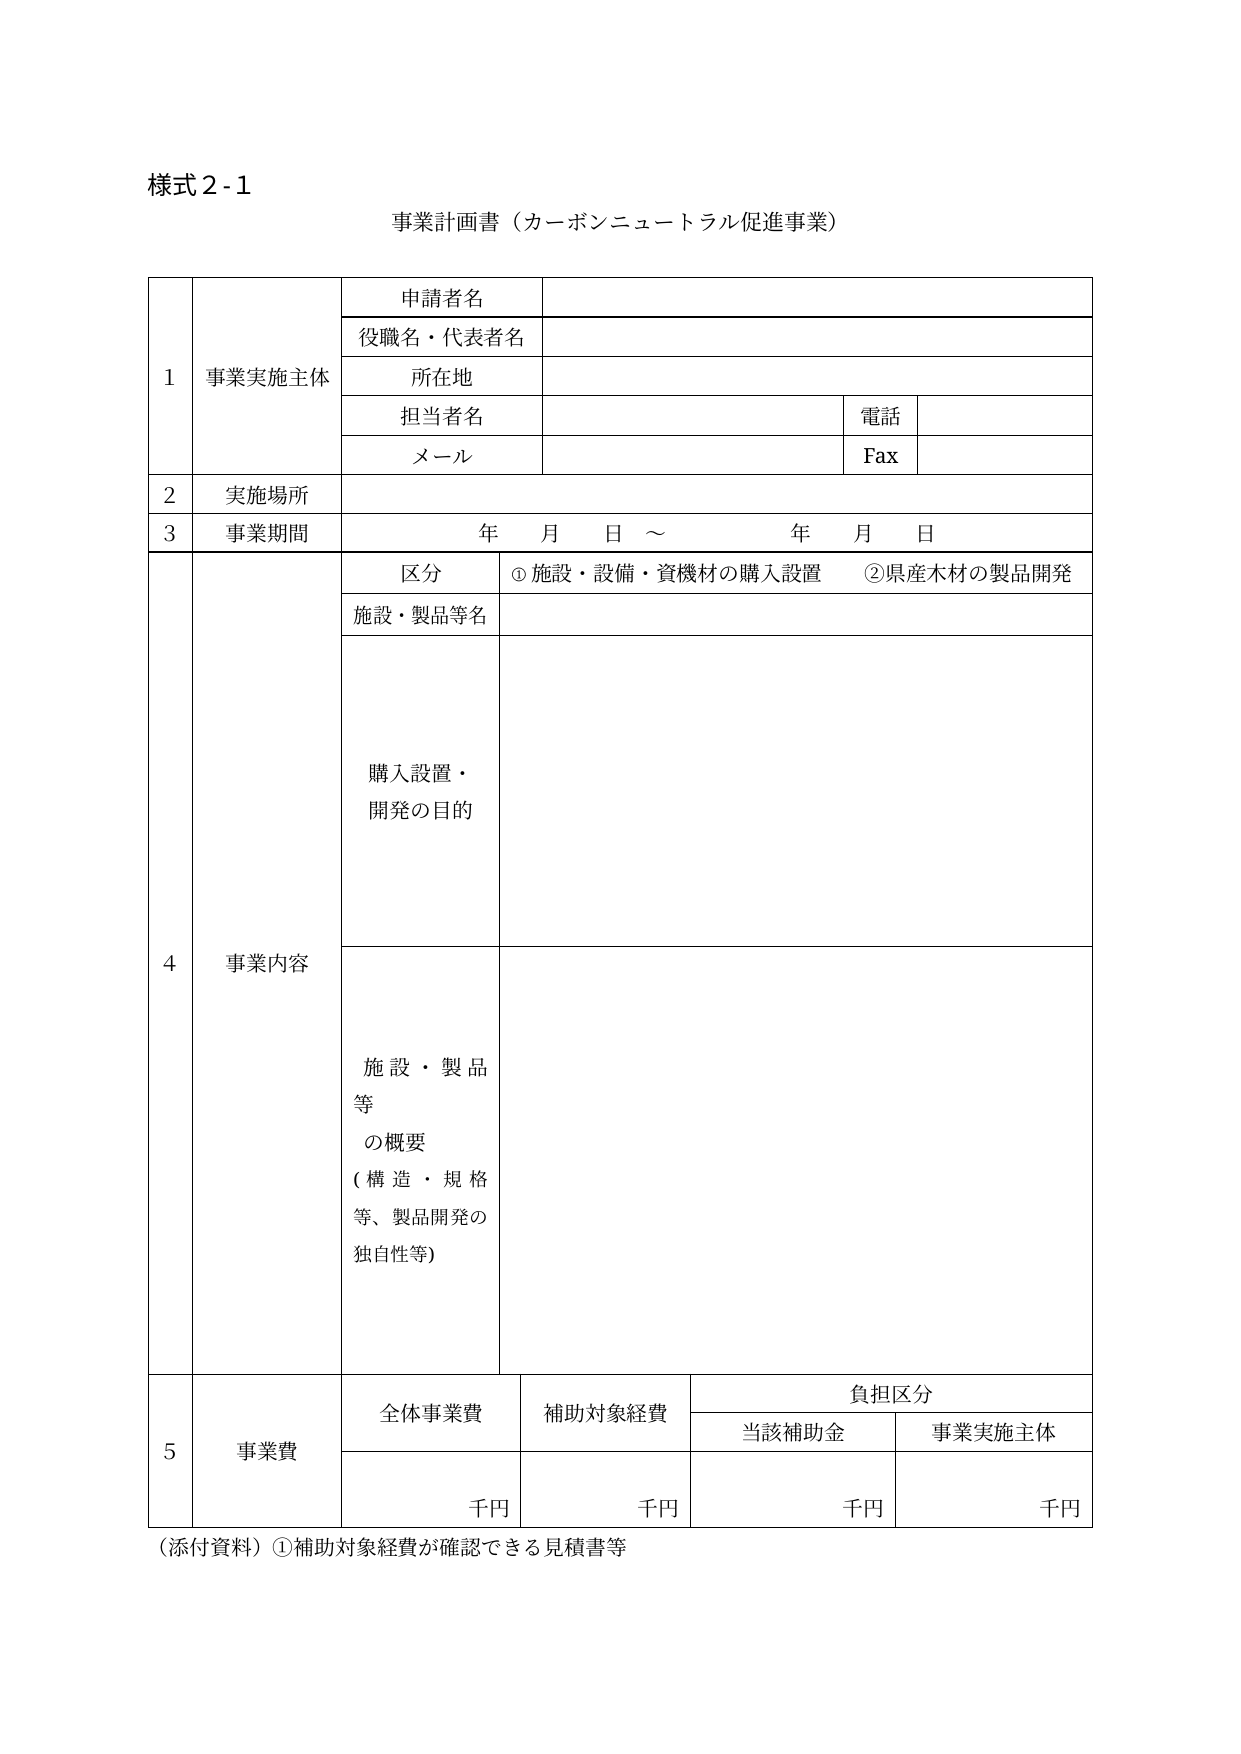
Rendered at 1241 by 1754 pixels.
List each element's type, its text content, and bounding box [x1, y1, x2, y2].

table_cell [543, 396, 843, 435]
table_cell [543, 318, 1092, 356]
table_cell [342, 475, 1092, 513]
table_cell 購入設置・ 開発の目的 [342, 636, 499, 946]
table_cell 担当者名 [342, 396, 542, 435]
table_cell 事業期間 [193, 514, 341, 551]
table_cell ４ [149, 553, 192, 1373]
table_cell 所在地 [342, 357, 542, 395]
table_cell [500, 594, 1092, 635]
table_cell 全体事業費 [342, 1375, 520, 1451]
table_cell 事業費 [193, 1375, 341, 1527]
table_cell 当該補助金 [691, 1413, 895, 1451]
table_cell [918, 396, 1092, 435]
text （添付資料）①補助対象経費が確認できる見積書等 [148, 1528, 1092, 1565]
table_cell ①施設・設備・資機材の購入設置 ②県産木材の製品開発 [500, 553, 1092, 593]
table_cell ５ [149, 1375, 192, 1527]
table_header 申請者名 [342, 278, 542, 316]
table_cell 千円 [691, 1452, 895, 1527]
text 様式２-１ [148, 164, 1092, 202]
table_cell 補助対象経費 [521, 1375, 690, 1451]
table_cell 千円 [342, 1452, 520, 1527]
table_cell 事業内容 [193, 553, 341, 1373]
table_cell 電話 [844, 396, 917, 435]
table_header [543, 278, 1092, 316]
table_cell メール [342, 436, 542, 474]
table_cell 施設・製品等 の概要 (構造・規格等、製品開発の独自性等) [342, 947, 499, 1373]
table_header 事業実施主体 [193, 278, 341, 474]
table_cell ３ [149, 514, 192, 551]
table_cell 実施場所 [193, 475, 341, 513]
table_cell 千円 [896, 1452, 1092, 1527]
table_cell [543, 436, 843, 474]
table_cell [500, 947, 1092, 1373]
table_cell 事業実施主体 [896, 1413, 1092, 1451]
table_cell 負担区分 [691, 1375, 1092, 1412]
table_cell 役職名・代表者名 [342, 318, 542, 356]
table_cell [500, 636, 1092, 946]
table_cell 施設・製品等名 [342, 594, 499, 635]
table_cell Fax [844, 436, 917, 474]
table_cell 千円 [521, 1452, 690, 1527]
text 事業計画書（カーボンニュートラル促進事業） [148, 202, 1092, 239]
table_cell [918, 436, 1092, 474]
table_header １ [149, 278, 192, 474]
table_cell [543, 357, 1092, 395]
table_cell 年 月 日 ～ 年 月 日 [342, 514, 1092, 551]
table_cell 区分 [342, 553, 499, 593]
table_cell ２ [149, 475, 192, 513]
